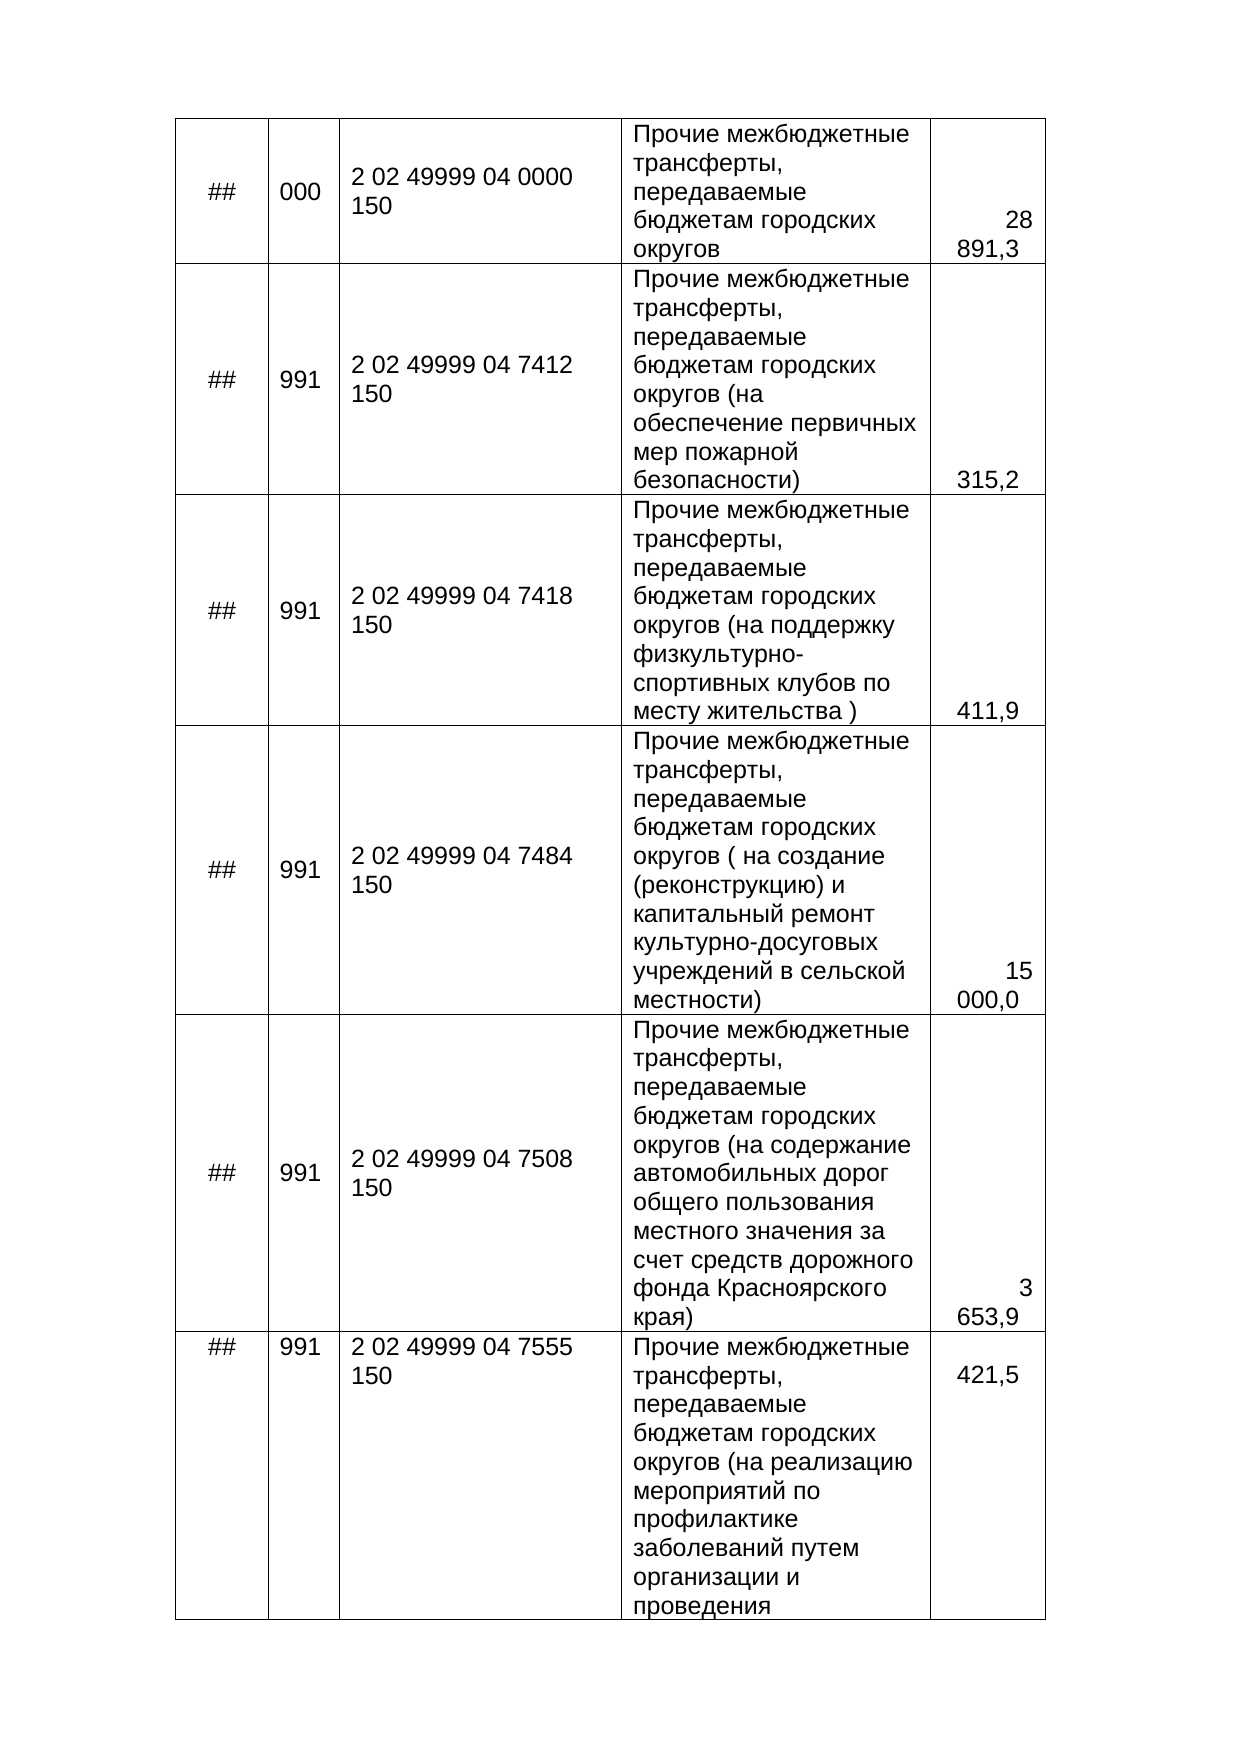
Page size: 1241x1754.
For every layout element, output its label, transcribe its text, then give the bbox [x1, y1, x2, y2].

table_cell Прочие межбюджетные трансферты, передаваемые бюджетам городских округов (на обеспечение первичных мер пожарной безопасности) [622, 264, 930, 494]
table_cell Прочие межбюджетные трансферты, передаваемые бюджетам городских округов [622, 119, 930, 263]
table_cell 2 02 49999 04 7484 150 [340, 726, 621, 1013]
table_cell 421,5 [931, 1332, 1045, 1619]
table_cell ## [176, 264, 268, 494]
table_cell 411,9 [931, 495, 1045, 725]
table_cell 991 [269, 1332, 339, 1619]
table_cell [622, 1332, 930, 1619]
table_cell 2 02 49999 04 0000 150 [340, 119, 621, 263]
table_cell Прочие межбюджетные трансферты, передаваемые бюджетам городских округов (на поддержку физкультурно-спортивных клубов по месту жительства ) [622, 495, 930, 725]
table_cell 991 [269, 495, 339, 725]
table_cell 315,2 [931, 264, 1045, 494]
table_cell Прочие межбюджетные трансферты, передаваемые бюджетам городских округов ( на создание (реконструкцию) и капитальный ремонт культурно-досуговых учреждений в сельской местности) [622, 726, 930, 1013]
table_cell 000 [269, 119, 339, 263]
table_cell ## [176, 1332, 268, 1619]
table_cell ## [176, 1015, 268, 1331]
table_cell 991 [269, 726, 339, 1013]
table_cell 3 653,9 [931, 1015, 1045, 1331]
table_cell 991 [269, 264, 339, 494]
table_cell 15 000,0 [931, 726, 1045, 1013]
table_cell ## [176, 495, 268, 725]
table_cell 2 02 49999 04 7418 150 [340, 495, 621, 725]
table_cell 2 02 49999 04 7508 150 [340, 1015, 621, 1331]
table_cell 28 891,3 [931, 119, 1045, 263]
table_cell Прочие межбюджетные трансферты, передаваемые бюджетам городских округов (на содержание автомобильных дорог общего пользования местного значения за счет средств дорожного фонда Красноярского края) [622, 1015, 930, 1331]
table_cell ## [176, 726, 268, 1013]
table_cell ## [176, 119, 268, 263]
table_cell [340, 1332, 621, 1619]
table_cell 2 02 49999 04 7412 150 [340, 264, 621, 494]
table_cell 991 [269, 1015, 339, 1331]
